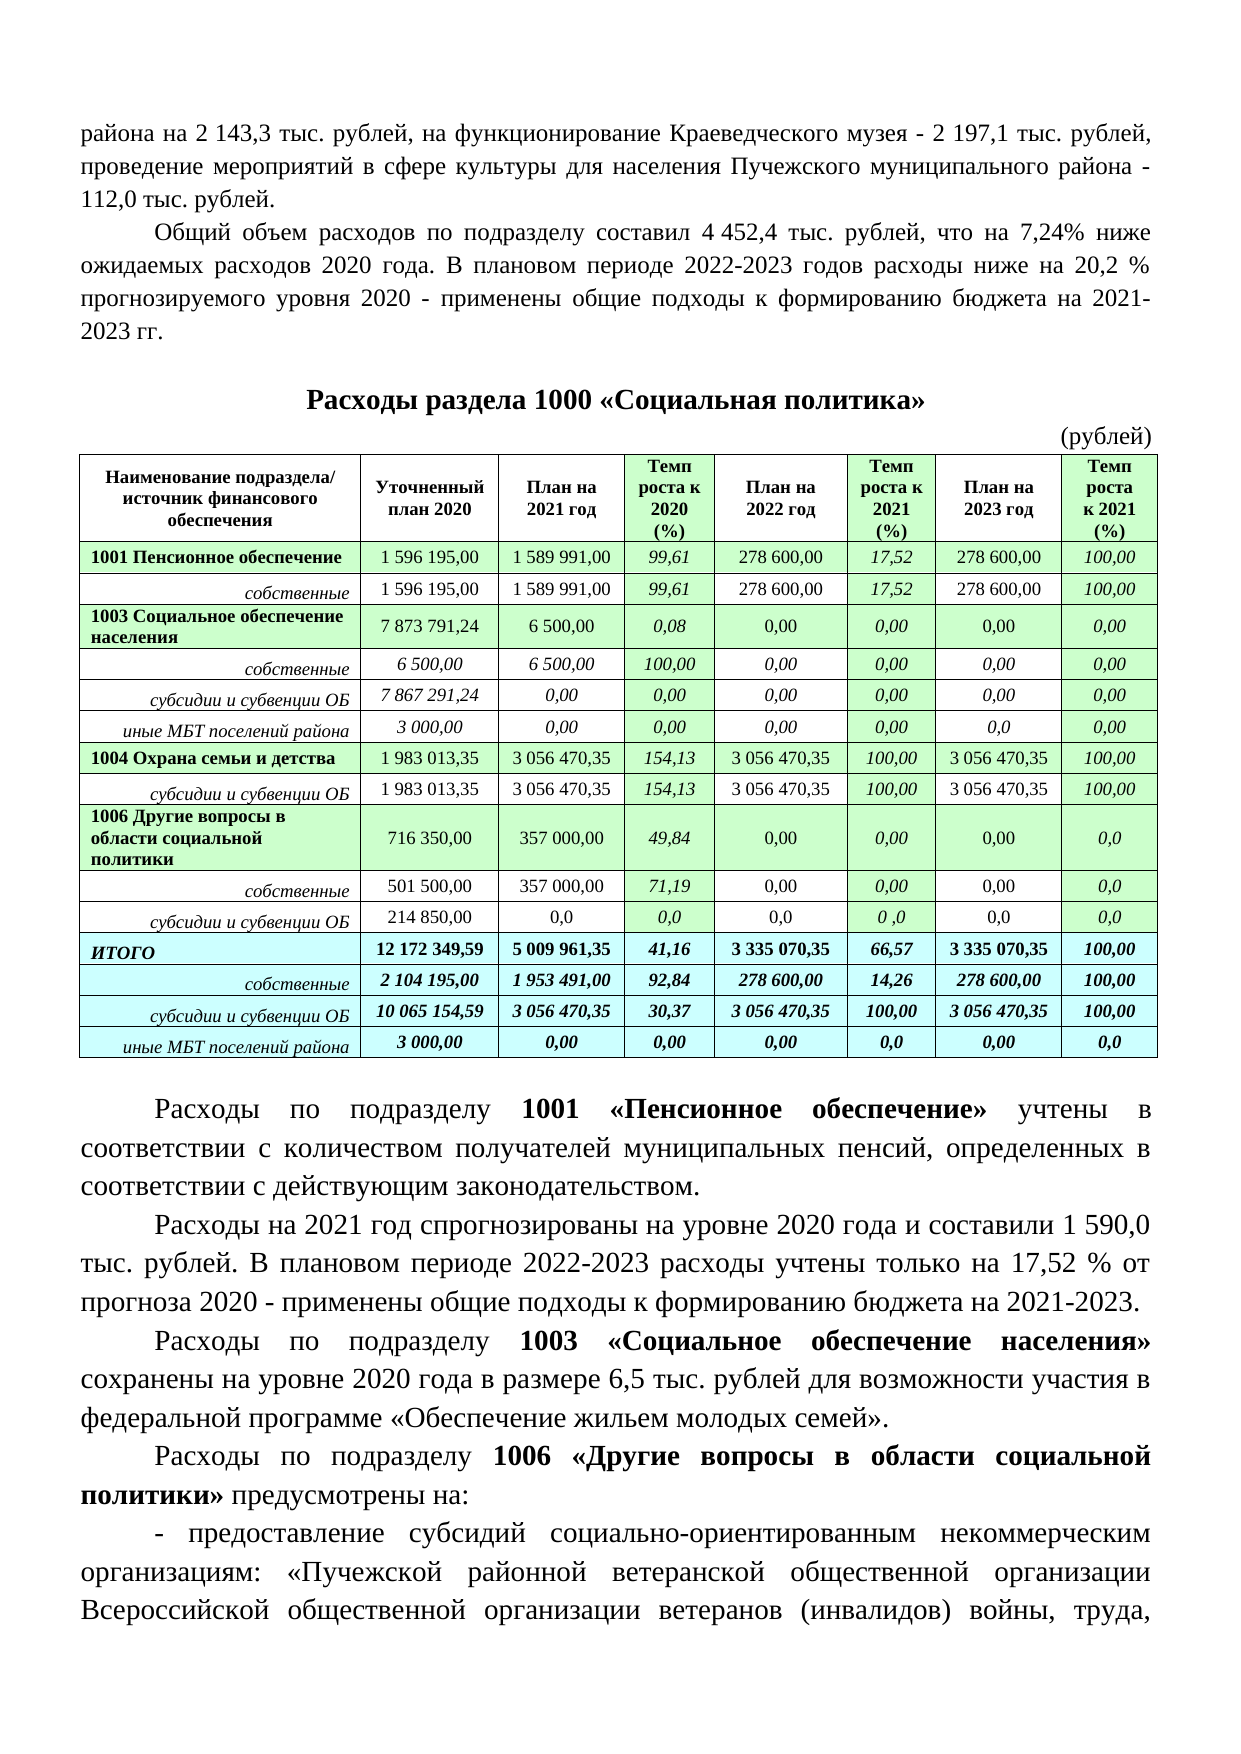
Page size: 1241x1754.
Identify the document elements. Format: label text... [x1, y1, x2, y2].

table_cell 1 589 991,00 [499, 542, 624, 572]
table_cell 0,00 [499, 680, 624, 710]
table_cell 100,00 [625, 649, 714, 679]
table_header Темп роста к 2021 (%) [848, 455, 935, 541]
table_cell 30,37 [625, 996, 714, 1026]
table_cell 0,00 [1062, 680, 1157, 710]
table_cell 99,61 [625, 574, 714, 604]
table_cell 3 056 470,35 [936, 743, 1061, 773]
table_cell 3 335 070,35 [715, 933, 847, 963]
table_header Темп роста к 2020 (%) [625, 455, 714, 541]
table_cell 3 000,00 [361, 1027, 498, 1057]
table_cell 3 056 470,35 [715, 743, 847, 773]
table_cell ИТОГО [80, 933, 360, 963]
table_cell 0,0 [1062, 871, 1157, 901]
table_cell 1003 Социальное обеспечение населения [80, 605, 360, 648]
table_cell 5 009 961,35 [499, 933, 624, 963]
table_cell 3 056 470,35 [499, 996, 624, 1026]
table_cell 0,00 [625, 711, 714, 742]
text Расходы по подразделу 1006 «Другие вопросы в области социальной политики» предусмотрены на: [80, 1438, 1152, 1510]
table_header Наименование подраздела/ источник финансового обеспечения [80, 455, 360, 541]
table_cell 0,00 [625, 1027, 714, 1057]
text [80, 1515, 1152, 1626]
table_cell 3 056 470,35 [715, 774, 847, 804]
table_cell 0,00 [848, 649, 935, 679]
table_cell 0,00 [936, 871, 1061, 901]
table_cell 0,00 [715, 871, 847, 901]
table_cell 0,00 [936, 605, 1061, 648]
table_cell 0,00 [848, 805, 935, 870]
table_cell 100,00 [848, 774, 935, 804]
table_cell 1 983 013,35 [361, 774, 498, 804]
table_cell 7 867 291,24 [361, 680, 498, 710]
table_cell 0,00 [848, 711, 935, 742]
table_cell 100,00 [1062, 542, 1157, 572]
table_cell 1 596 195,00 [361, 574, 498, 604]
table_cell субсидии и субвенции ОБ [80, 996, 360, 1026]
table_cell собственные [80, 574, 360, 604]
table_cell 0,00 [848, 605, 935, 648]
table_cell 278 600,00 [936, 574, 1061, 604]
table_cell 0,08 [625, 605, 714, 648]
table_cell 17,52 [848, 542, 935, 572]
table_cell 0,00 [1062, 649, 1157, 679]
table_cell 1001 Пенсионное обеспечение [80, 542, 360, 572]
table_cell 41,16 [625, 933, 714, 963]
table_cell 0,0 [936, 711, 1061, 742]
table_cell 0,00 [499, 1027, 624, 1057]
table_cell 278 600,00 [715, 542, 847, 572]
table_header План на 2023 год [936, 455, 1061, 541]
table_cell 1006 Другие вопросы в области социальной политики [80, 805, 360, 870]
table_cell 0,00 [936, 680, 1061, 710]
table_cell собственные [80, 649, 360, 679]
table_cell 6 500,00 [499, 649, 624, 679]
table_cell 0,0 [1062, 805, 1157, 870]
text Общий объем расходов по подразделу составил 4 452,4 тыс. рублей, что на 7,24% ниже ожидаемых расходов 2020 года. В плановом периоде 2022-2023 годов расходы ниже на 20,2 % прогнозируемого уровня 2020 - применены общие подходы к формированию бюджета на 2021-2023 гг. [80, 217, 1152, 345]
table_cell 17,52 [848, 574, 935, 604]
table_header Уточненный план 2020 [361, 455, 498, 541]
text (рублей) [80, 421, 1152, 449]
table_cell 0,00 [936, 1027, 1061, 1057]
table_cell 0 ,0 [848, 902, 935, 932]
table_cell 0,00 [848, 871, 935, 901]
table_cell 501 500,00 [361, 871, 498, 901]
table_cell 1 596 195,00 [361, 542, 498, 572]
table_cell 14,26 [848, 965, 935, 995]
table_cell 1 953 491,00 [499, 965, 624, 995]
table_cell 1 589 991,00 [499, 574, 624, 604]
table_cell 92,84 [625, 965, 714, 995]
table_cell 357 000,00 [499, 805, 624, 870]
table_cell 0,00 [715, 1027, 847, 1057]
table_cell 214 850,00 [361, 902, 498, 932]
table_cell 100,00 [1062, 774, 1157, 804]
table_cell 3 056 470,35 [936, 774, 1061, 804]
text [80, 118, 1152, 213]
table_cell 0,00 [715, 680, 847, 710]
table_cell субсидии и субвенции ОБ [80, 680, 360, 710]
text Расходы раздела 1000 «Социальная политика» [80, 382, 1152, 416]
table_cell 0,0 [625, 902, 714, 932]
table_cell 0,00 [499, 711, 624, 742]
table_header План на 2022 год [715, 455, 847, 541]
table_cell 100,00 [1062, 965, 1157, 995]
text Расходы по подразделу 1001 «Пенсионное обеспечение» учтены в соответствии с количеством получателей муниципальных пенсий, определенных в соответствии с действующим законодательством. [80, 1091, 1152, 1202]
table_cell 154,13 [625, 743, 714, 773]
table_cell 3 000,00 [361, 711, 498, 742]
table_cell 100,00 [1062, 743, 1157, 773]
table_cell 66,57 [848, 933, 935, 963]
table_cell 7 873 791,24 [361, 605, 498, 648]
table_cell иные МБТ поселений района [80, 1027, 360, 1057]
text Расходы по подразделу 1003 «Социальное обеспечение населения» сохранены на уровне 2020 года в размере 6,5 тыс. рублей для возможности участия в федеральной программе «Обеспечение жильем молодых семей». [80, 1323, 1152, 1433]
table_cell 0,0 [848, 1027, 935, 1057]
table_cell 0,0 [936, 902, 1061, 932]
table_cell 3 056 470,35 [499, 774, 624, 804]
table_cell 0,00 [715, 805, 847, 870]
table_cell 0,0 [715, 902, 847, 932]
table_cell 0,00 [715, 649, 847, 679]
table_cell 3 056 470,35 [936, 996, 1061, 1026]
table_cell 278 600,00 [715, 965, 847, 995]
table_cell 0,00 [715, 711, 847, 742]
table_cell 0,0 [1062, 902, 1157, 932]
table_cell 2 104 195,00 [361, 965, 498, 995]
text Расходы на 2021 год спрогнозированы на уровне 2020 года и составили 1 590,0 тыс. рублей. В плановом периоде 2022-2023 расходы учтены только на 17,52 % от прогноза 2020 - применены общие подходы к формированию бюджета на 2021-2023. [80, 1207, 1152, 1318]
table_cell 100,00 [1062, 574, 1157, 604]
table_cell 6 500,00 [499, 605, 624, 648]
table_cell 0,00 [625, 680, 714, 710]
table_cell 100,00 [1062, 933, 1157, 963]
table_cell 278 600,00 [936, 965, 1061, 995]
table_cell иные МБТ поселений района [80, 711, 360, 742]
table_cell 0,00 [936, 649, 1061, 679]
table_cell 0,00 [848, 680, 935, 710]
table_cell 0,00 [715, 605, 847, 648]
table_cell субсидии и субвенции ОБ [80, 902, 360, 932]
table_cell собственные [80, 871, 360, 901]
table_cell 357 000,00 [499, 871, 624, 901]
table_cell 100,00 [848, 996, 935, 1026]
table_cell 278 600,00 [936, 542, 1061, 572]
table_cell 100,00 [1062, 996, 1157, 1026]
table_cell 3 056 470,35 [715, 996, 847, 1026]
table_cell 278 600,00 [715, 574, 847, 604]
table_cell 6 500,00 [361, 649, 498, 679]
table_cell 10 065 154,59 [361, 996, 498, 1026]
table_cell 0,00 [1062, 711, 1157, 742]
table_cell 716 350,00 [361, 805, 498, 870]
table_cell 0,00 [1062, 605, 1157, 648]
table_cell 3 056 470,35 [499, 743, 624, 773]
table_cell 0,0 [499, 902, 624, 932]
table_cell 71,19 [625, 871, 714, 901]
table_cell 99,61 [625, 542, 714, 572]
table_cell 154,13 [625, 774, 714, 804]
table_cell 12 172 349,59 [361, 933, 498, 963]
table_cell субсидии и субвенции ОБ [80, 774, 360, 804]
table_cell 1004 Охрана семьи и детства [80, 743, 360, 773]
table_cell 0,0 [1062, 1027, 1157, 1057]
table_cell 3 335 070,35 [936, 933, 1061, 963]
table_cell 100,00 [848, 743, 935, 773]
table_cell собственные [80, 965, 360, 995]
table_header План на 2021 год [499, 455, 624, 541]
table_cell 0,00 [936, 805, 1061, 870]
table_header Темп роста к 2021 (%) [1062, 455, 1157, 541]
table_cell 49,84 [625, 805, 714, 870]
table_cell 1 983 013,35 [361, 743, 498, 773]
